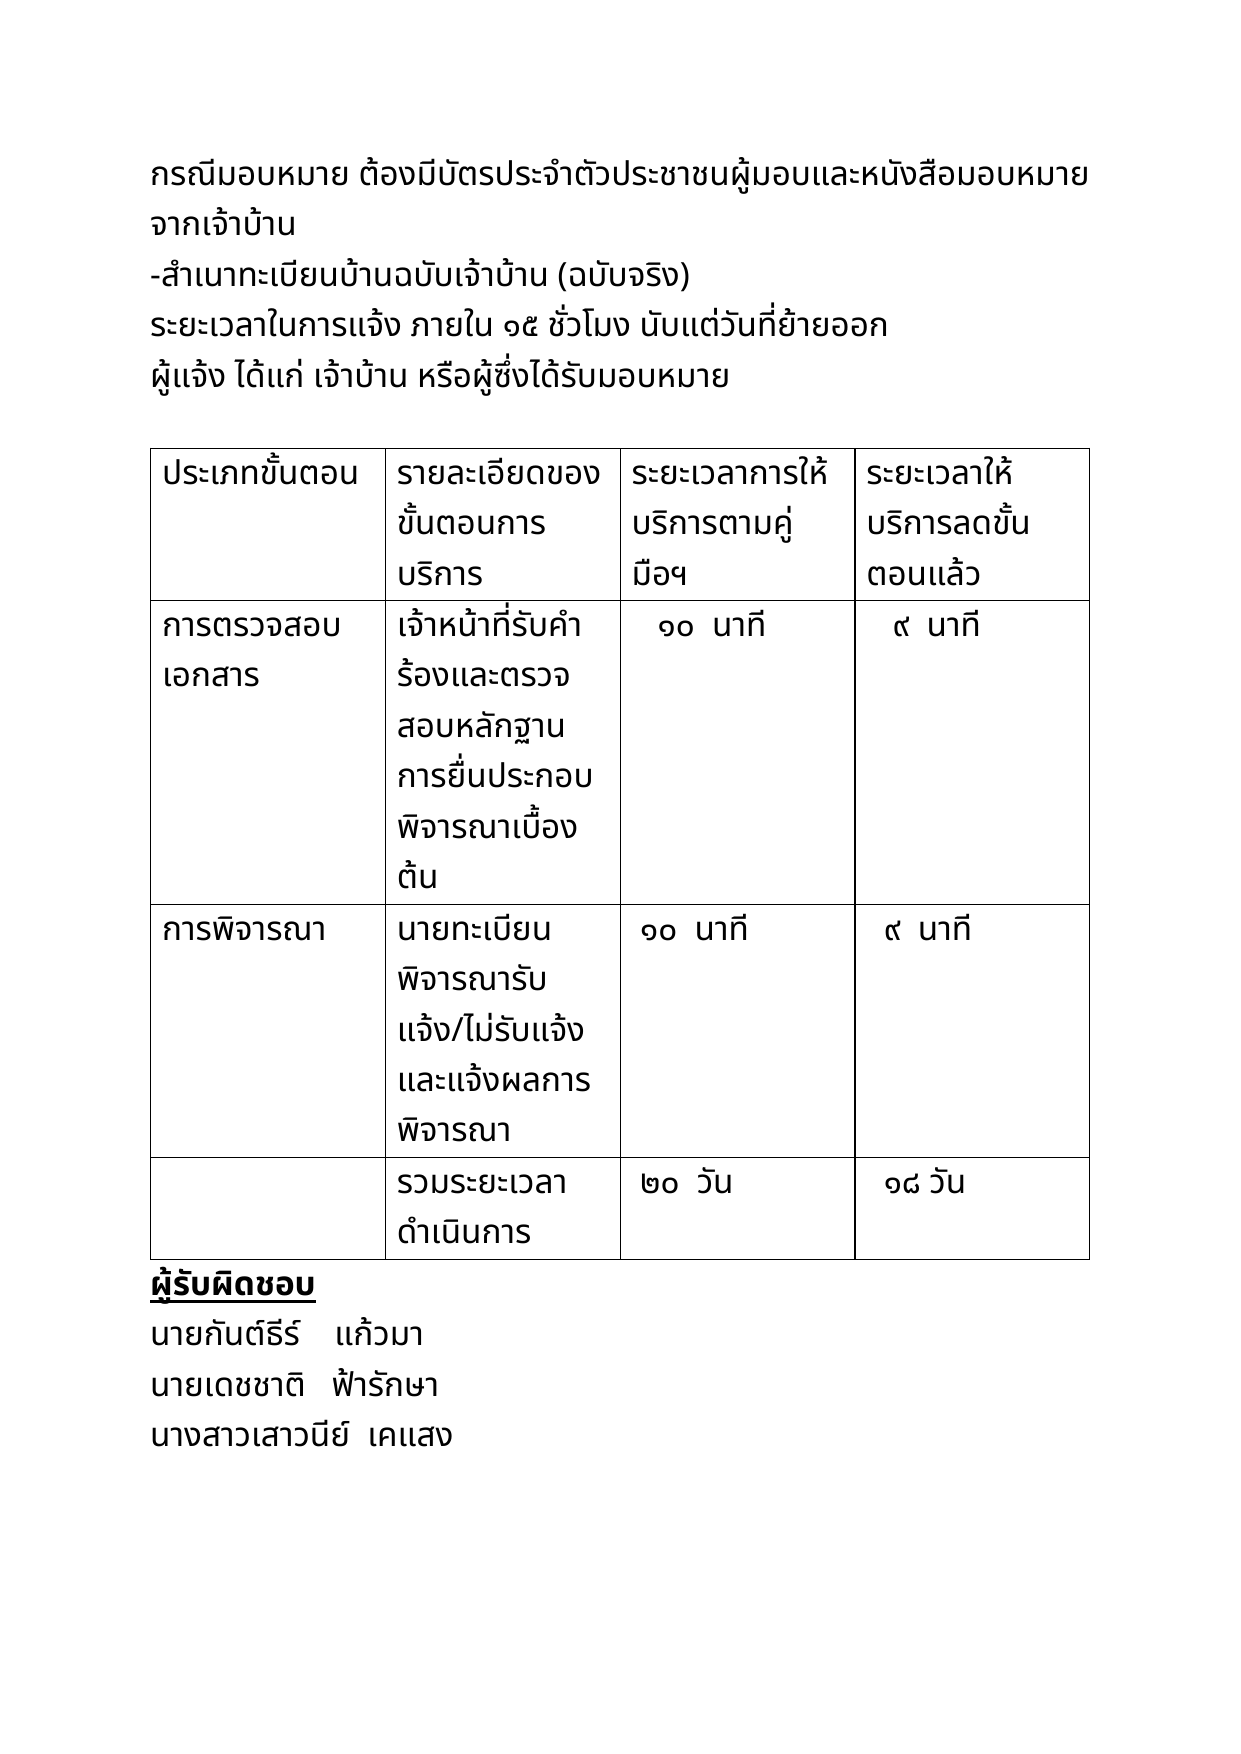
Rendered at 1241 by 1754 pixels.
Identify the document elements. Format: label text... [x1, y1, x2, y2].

table_cell ๑๘ วัน [856, 1158, 1089, 1259]
table_cell ๙ นาที [856, 601, 1089, 903]
table_cell การตรวจสอบเอกสาร [151, 601, 385, 903]
table_cell [151, 1158, 385, 1259]
table_cell การพิจารณา [151, 905, 385, 1157]
text กรณีมอบหมาย ต้องมีบัตรประจำตัวประชาชนผู้มอบและหนังสือมอบหมายจากเจ้าบ้าน [150, 150, 1122, 251]
text -สำเนาทะเบียนบ้านฉบับเจ้าบ้าน (ฉบับจริง) [150, 251, 1122, 301]
text นายเดชชาติ ฟ้ารักษา [150, 1361, 1122, 1411]
text ผู้รับผิดชอบ [150, 1260, 1122, 1310]
table_cell ๑๐ นาที [621, 601, 854, 903]
text ระยะเวลาในการแจ้ง ภายใน ๑๕ ชั่วโมง นับแต่วันที่ย้ายออก [150, 301, 1122, 352]
table_cell ๒๐ วัน [621, 1158, 854, 1259]
table_header รายละเอียดของขั้นตอนการบริการ [386, 449, 620, 600]
text นายกันต์ธีร์ แก้วมา [150, 1310, 1122, 1361]
table_cell ๙ นาที [856, 905, 1089, 1157]
table_cell เจ้าหน้าที่รับคำร้องและตรวจสอบหลักฐานการยื่นประกอบพิจารณาเบื้องต้น [386, 601, 620, 903]
table_cell รวมระยะเวลาดำเนินการ [386, 1158, 620, 1259]
table_cell นายทะเบียนพิจารณารับแจ้ง/ไม่รับแจ้งและแจ้งผลการพิจารณา [386, 905, 620, 1157]
text ผู้แจ้ง ได้แก่ เจ้าบ้าน หรือผู้ซึ่งได้รับมอบหมาย [150, 352, 1122, 402]
text นางสาวเสาวนีย์ เคแสง [150, 1411, 1122, 1461]
table_header ระยะเวลาให้บริการลดขั้นตอนแล้ว [856, 449, 1089, 600]
table_cell ๑๐ นาที [621, 905, 854, 1157]
table_header ระยะเวลาการให้บริการตามคู่มือฯ [621, 449, 854, 600]
table_header ประเภทขั้นตอน [151, 449, 385, 600]
